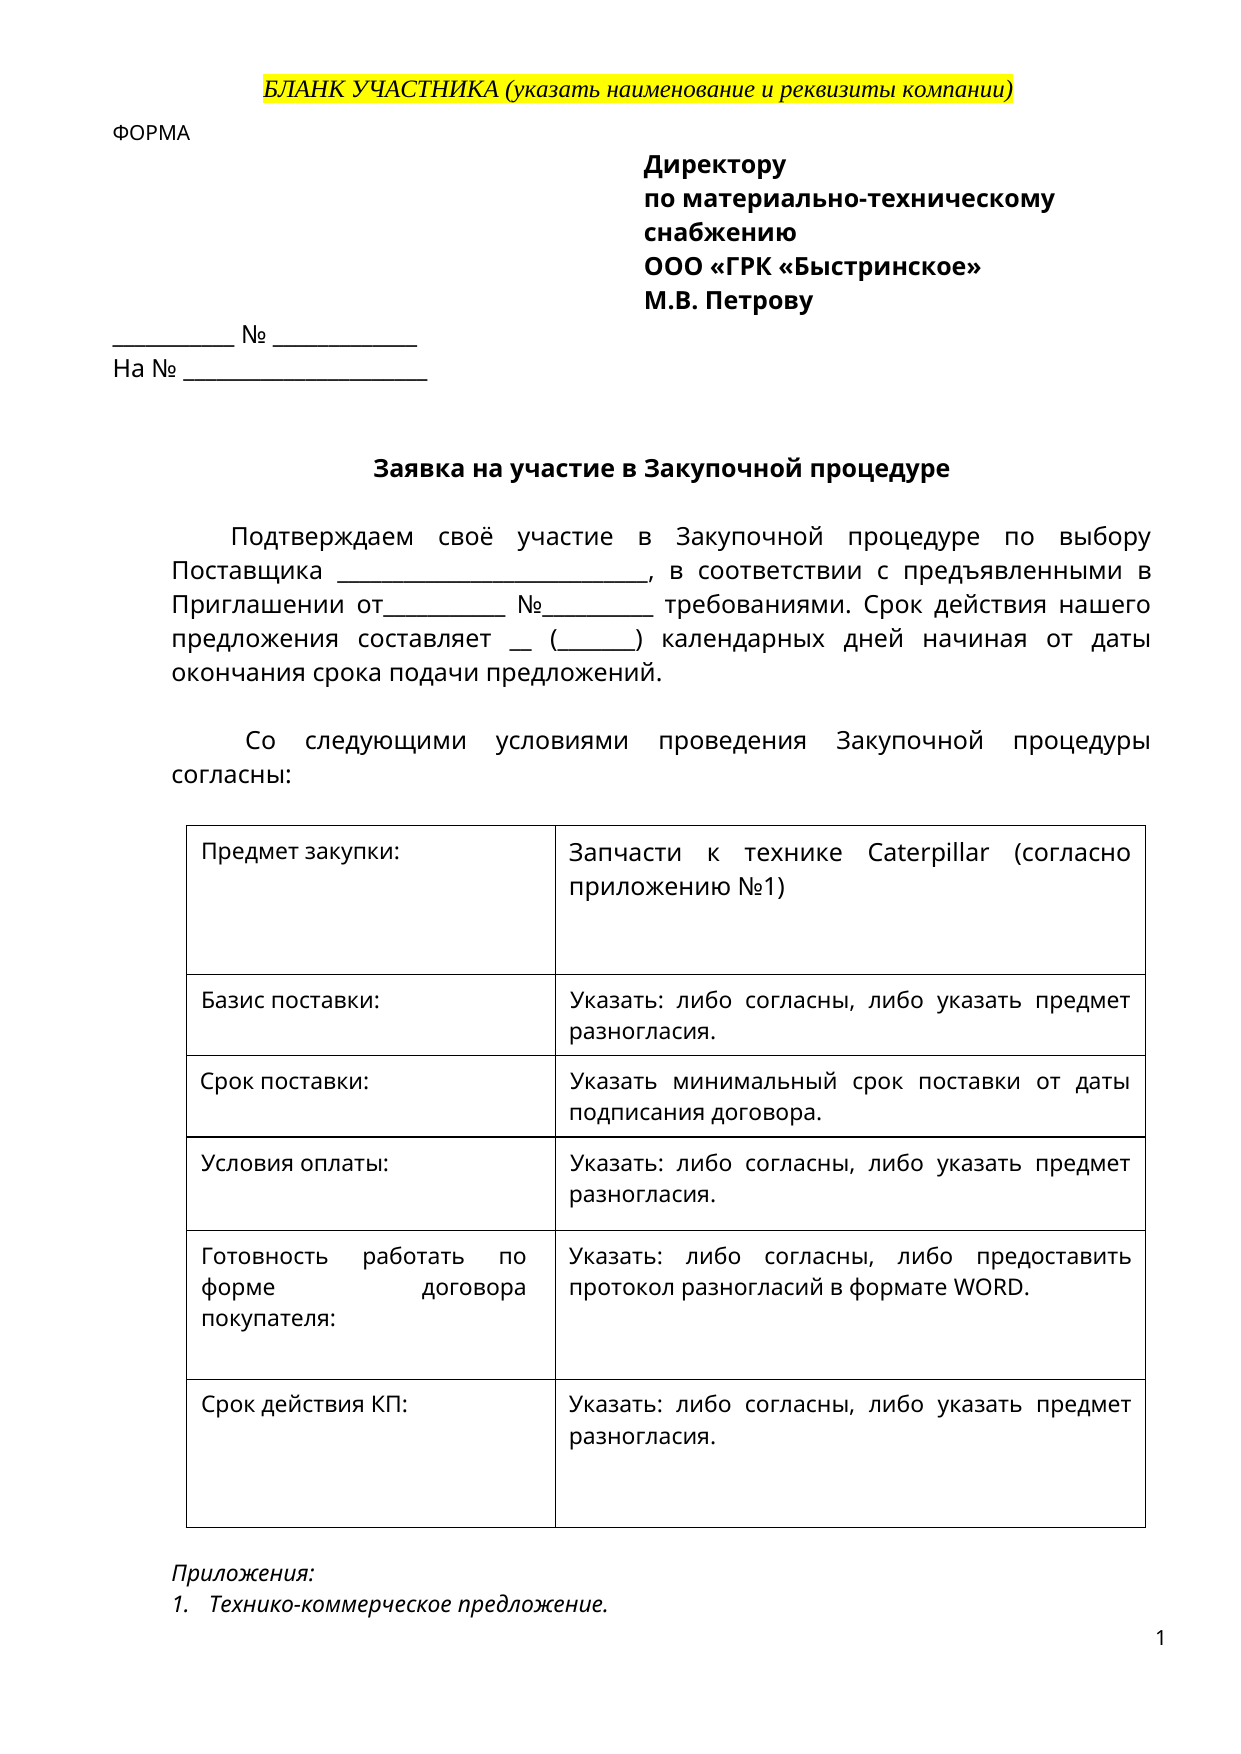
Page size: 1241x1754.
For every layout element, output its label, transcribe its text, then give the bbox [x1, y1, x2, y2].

table_cell Базис поставки: [187, 975, 555, 1055]
table_cell Указать: либо согласны, либо указать предмет разногласия. [556, 975, 1145, 1055]
text ___________ № _____________ [112, 317, 1167, 351]
text Со следующими условиями проведения Закупочной процедуры согласны: [171, 723, 1152, 791]
text ФОРМА [112, 118, 1167, 147]
text Заявка на участие в Закупочной процедуре [112, 450, 1152, 484]
table_cell Указать: либо согласны, либо указать предмет разногласия. [556, 1138, 1145, 1230]
text Подтверждаем своё участие в Закупочной процедуре по выбору Поставщика ____________________________, в соответствии с предъявленными в Приглашении от___________ №__________ требованиями. Срок действия нашего предложения составляет __ (_______) календарных дней начиная от даты окончания срока подачи предложений. [171, 518, 1152, 689]
table_cell Указать минимальный срок поставки от даты подписания договора. [556, 1056, 1145, 1136]
table_cell Указать: либо согласны, либо предоставить протокол разногласий в формате WORD. [556, 1231, 1145, 1378]
text На № ______________________ [112, 351, 1167, 385]
text по материально-техническому [644, 181, 1167, 215]
table_cell Готовность работать по форме договора покупателя: [187, 1231, 555, 1378]
text М.В. Петрову [644, 283, 1167, 317]
table_header [556, 826, 1145, 973]
text снабжению [644, 215, 1167, 249]
list Технико-коммерческое предложение. [171, 1588, 1181, 1619]
text ООО «ГРК «Быстринское» [644, 249, 1167, 283]
table_cell Условия оплаты: [187, 1138, 555, 1230]
table_header Предмет закупки: [187, 826, 555, 973]
text Приложения: [171, 1528, 1181, 1588]
text Директору [644, 147, 1167, 181]
table_cell Указать: либо согласны, либо указать предмет разногласия. [556, 1380, 1145, 1527]
table_cell Срок поставки: [187, 1056, 555, 1136]
table_cell Срок действия КП: [187, 1380, 555, 1527]
